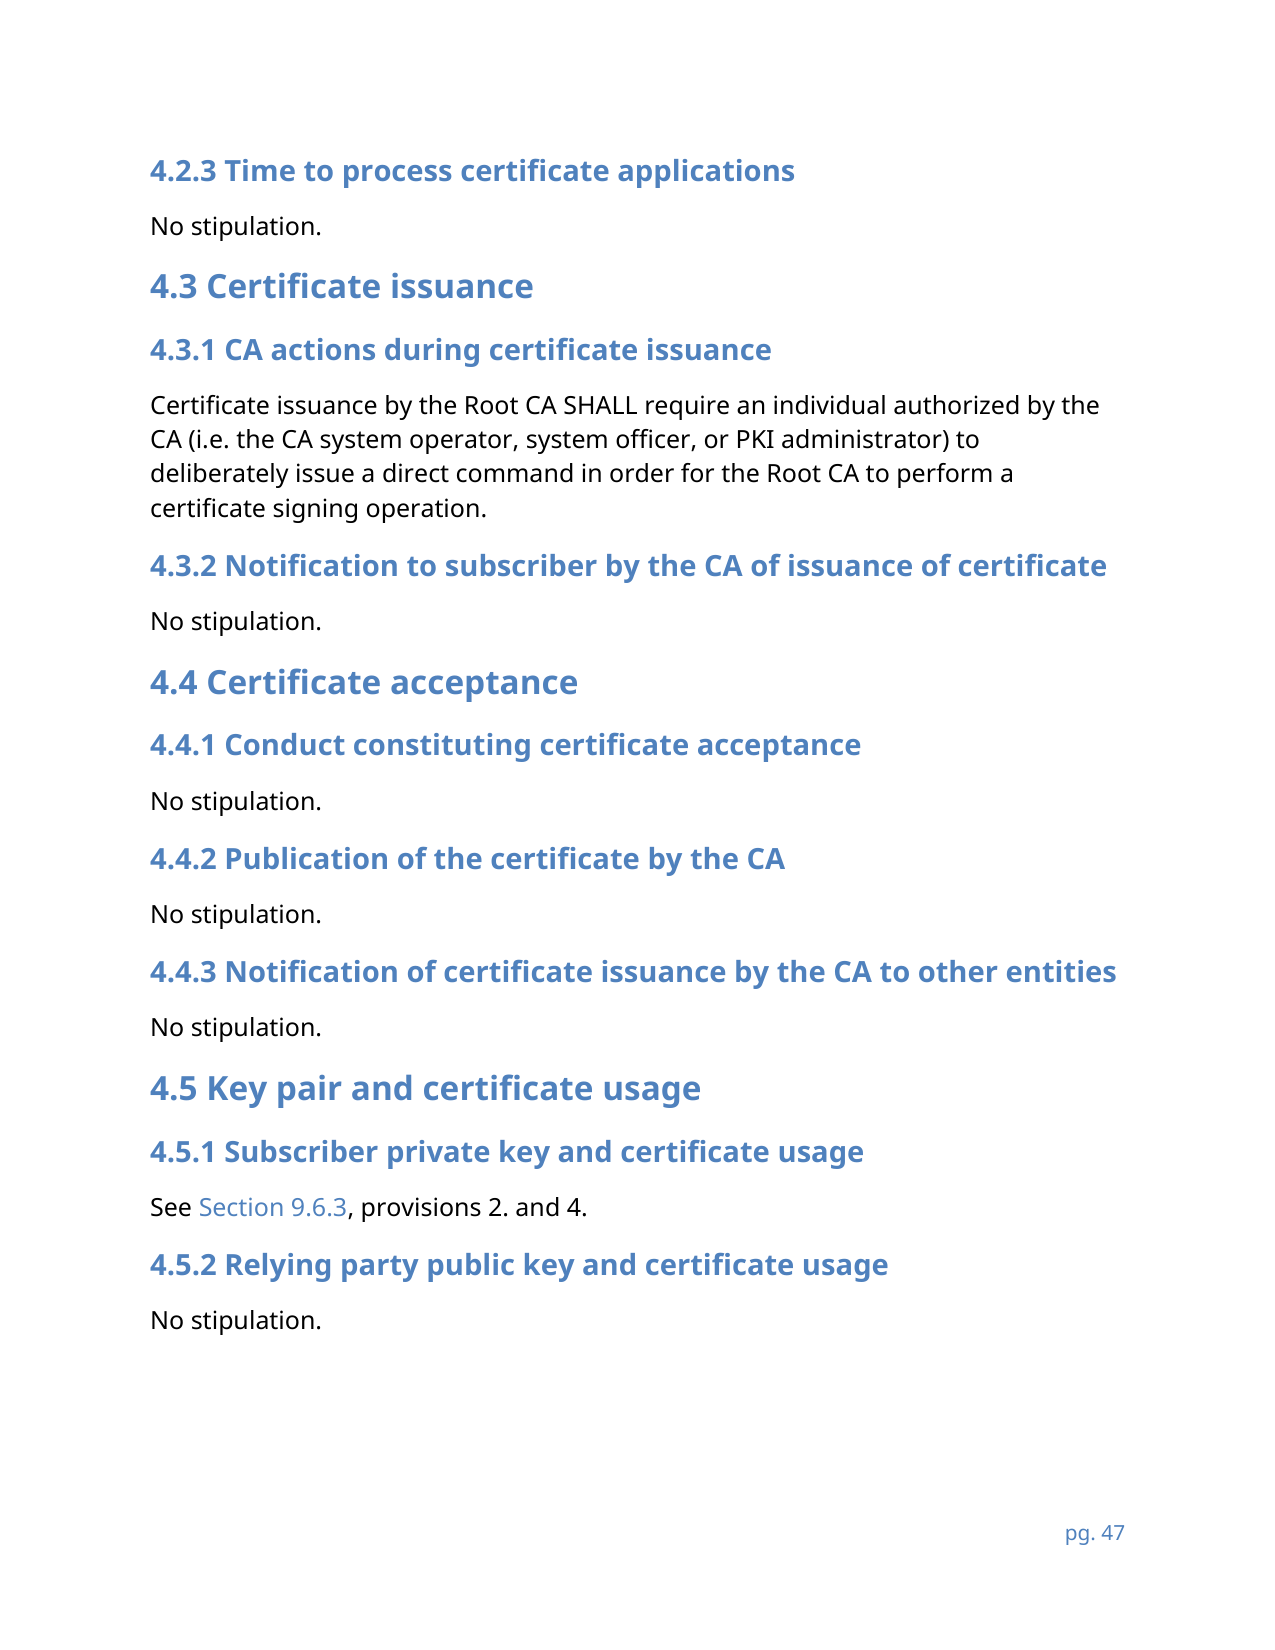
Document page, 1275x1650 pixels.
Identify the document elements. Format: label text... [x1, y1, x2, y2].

subtitle 4.4.3 Notification of certificate issuance by the CA to other entities [150, 951, 1125, 991]
text See Section 9.6.3, provisions 2. and 4. [150, 1189, 1125, 1223]
subtitle 4.3.1 CA actions during certificate issuance [150, 329, 1125, 369]
text No stipulation. [150, 1010, 1125, 1044]
subtitle 4.3.2 Notification to subscriber by the CA of issuance of certificate [150, 545, 1125, 585]
text No stipulation. [150, 896, 1125, 931]
subtitle 4.2.3 Time to process certificate applications [150, 150, 1125, 190]
subtitle 4.4.2 Publication of the certificate by the CA [150, 838, 1125, 878]
text No stipulation. [150, 1303, 1125, 1337]
subtitle 4.5 Key pair and certificate usage [150, 1065, 1125, 1110]
text Certificate issuance by the Root CA SHALL require an individual authorized by the CA (i.e. the CA system operator, system officer, or PKI administrator) to deliberately issue a direct command in order for the Root CA to perform a certificate signing operation. [150, 388, 1125, 524]
text No stipulation. [150, 208, 1125, 242]
text No stipulation. [150, 783, 1125, 817]
subtitle 4.4.1 Conduct constituting certificate acceptance [150, 725, 1125, 764]
subtitle 4.3 Certificate issuance [150, 263, 1125, 309]
subtitle 4.4 Certificate acceptance [150, 658, 1125, 704]
subtitle 4.5.2 Relying party public key and certificate usage [150, 1244, 1125, 1284]
text No stipulation. [150, 603, 1125, 638]
subtitle 4.5.1 Subscriber private key and certificate usage [150, 1131, 1125, 1171]
